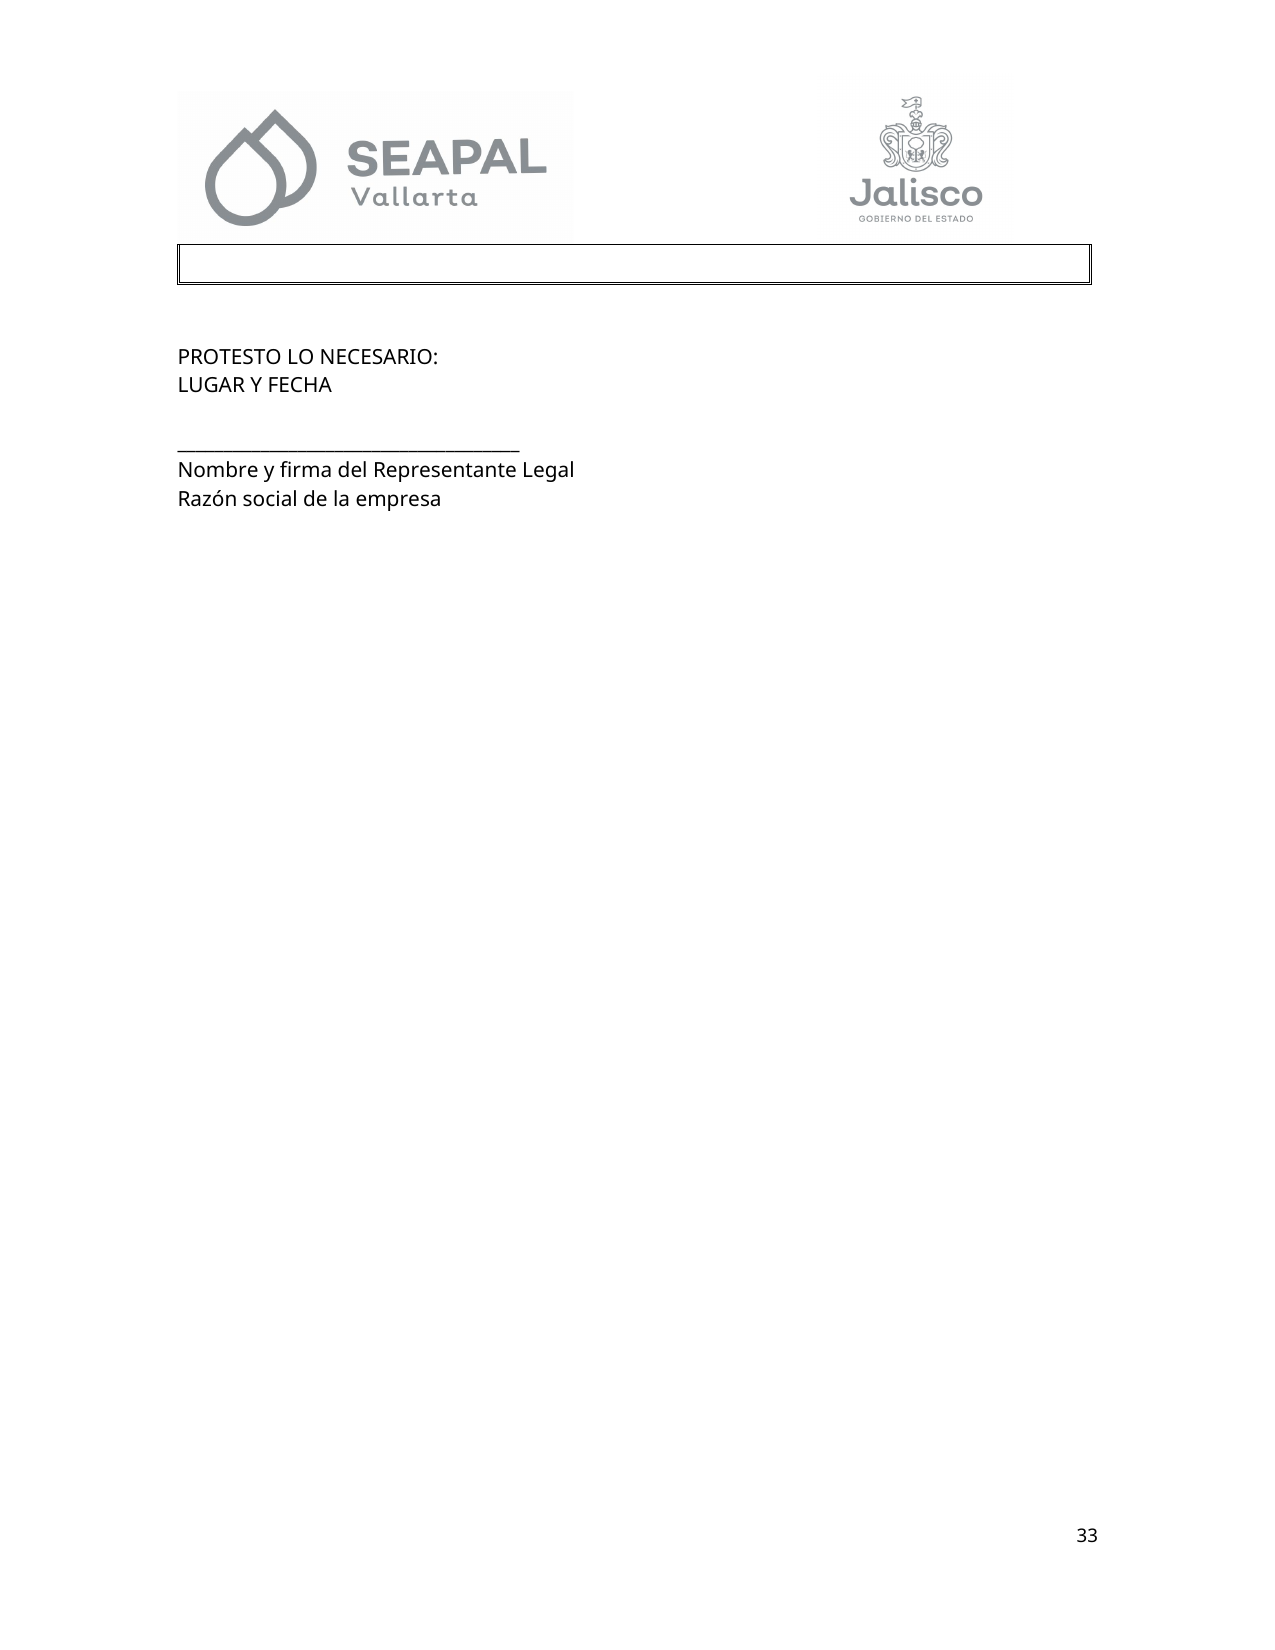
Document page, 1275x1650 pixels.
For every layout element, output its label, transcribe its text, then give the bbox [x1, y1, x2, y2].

text Nombre y firma del Representante Legal [177, 456, 1098, 484]
text PROTESTO LO NECESARIO: [177, 342, 1098, 370]
table_cell [180, 245, 1089, 282]
picture [177, 91, 574, 244]
text Razón social de la empresa [177, 484, 1098, 512]
text LUGAR Y FECHA [177, 370, 1098, 399]
picture [817, 73, 1015, 244]
text _____________________________________ [177, 427, 1098, 456]
